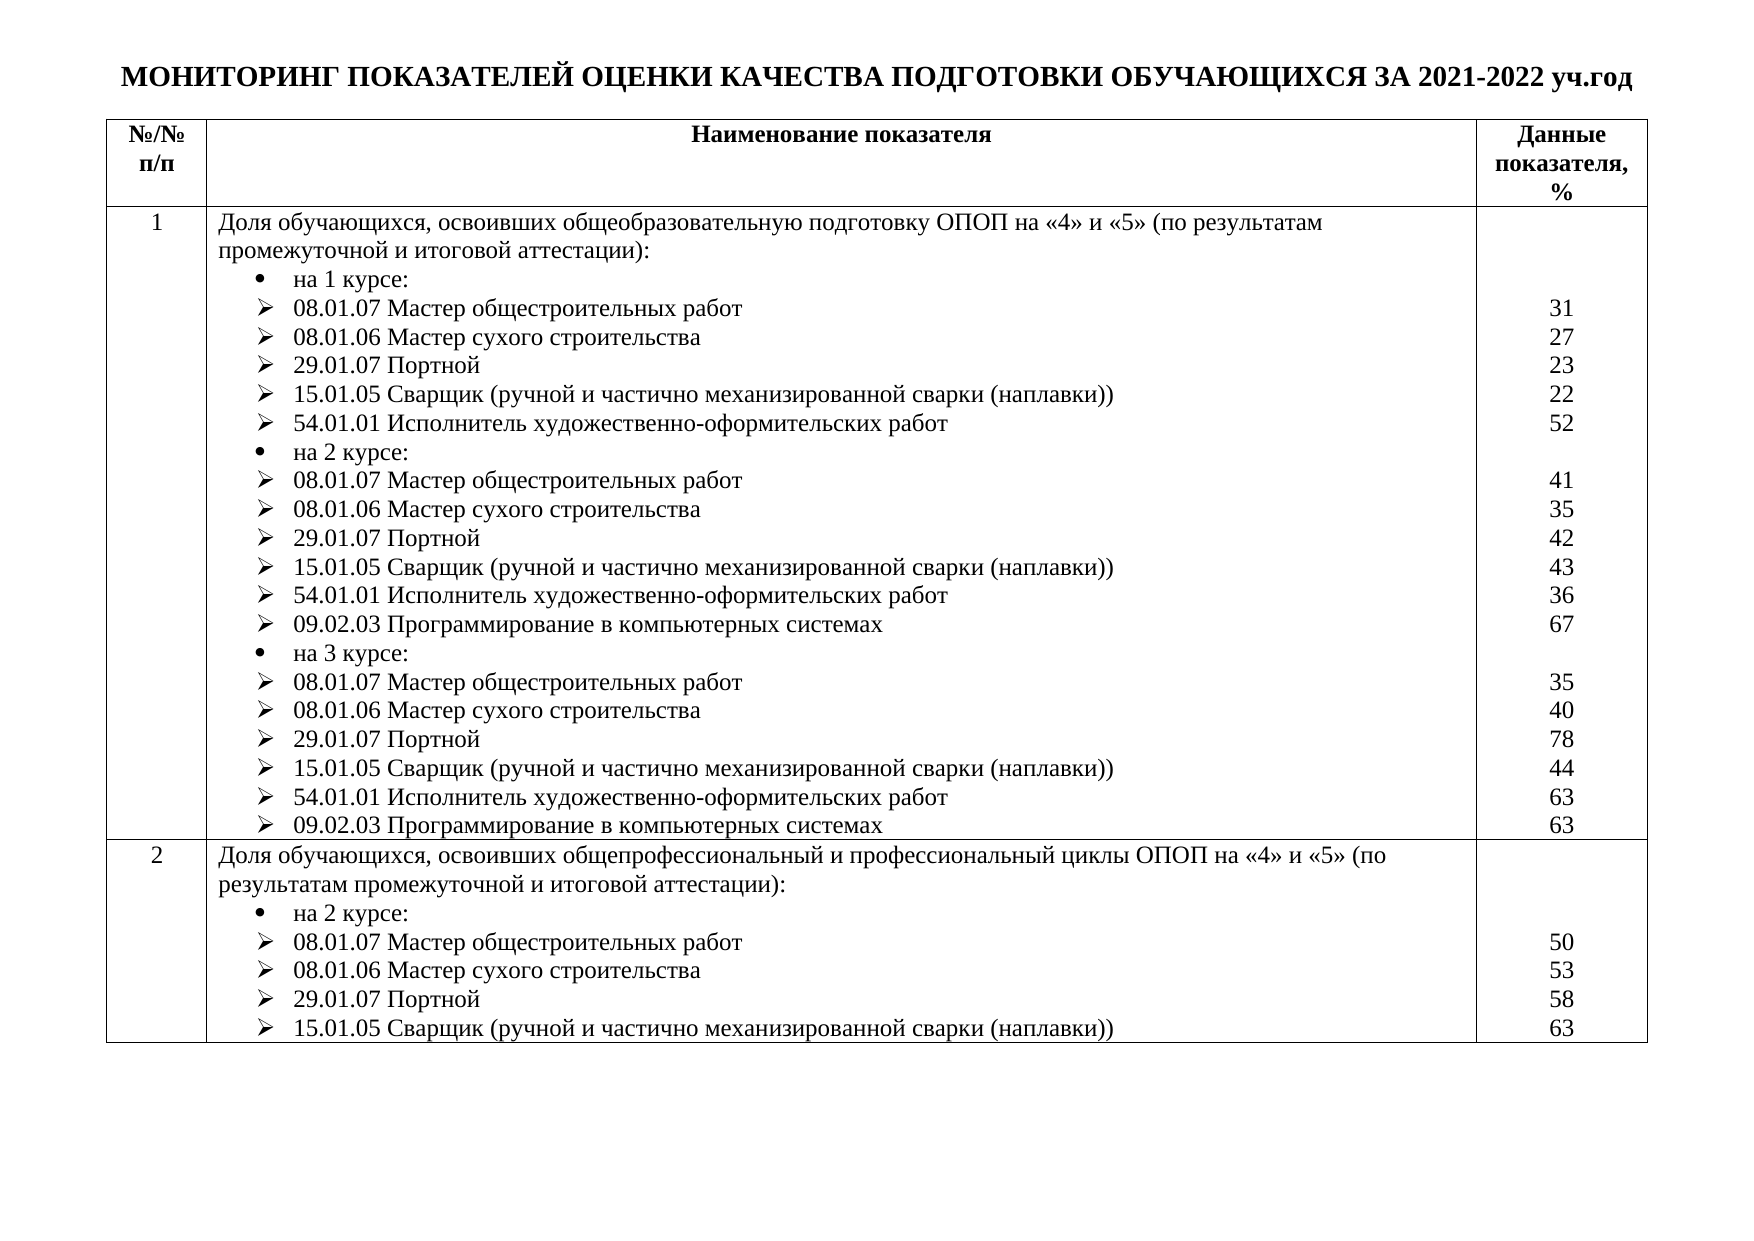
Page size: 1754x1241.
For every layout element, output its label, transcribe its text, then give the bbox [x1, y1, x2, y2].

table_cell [207, 840, 1476, 1042]
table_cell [1477, 840, 1647, 1042]
text МОНИТОРИНГ ПОКАЗАТЕЛЕЙ ОЦЕНКИ КАЧЕСТВА ПОДГОТОВКИ ОБУЧАЮЩИХСЯ ЗА 2021-2022 уч.год [118, 59, 1636, 93]
table_cell 1 [107, 207, 206, 839]
table_cell 2 [107, 840, 206, 1042]
table_header №/№ п/п [107, 120, 206, 206]
table_cell Доля обучающихся, освоивших общеобразовательную подготовку ОПОП на «4» и «5» (по результатам промежуточной и итоговой аттестации): на 1 курсе: 08.01.07 Мастер общестроительных работ 08.01.06 Мастер сухого строительства 29.01.07 Портной 15.01.05 Сварщик (ручной и частично механизированной сварки (наплавки)) 54.01.01 Исполнитель художественно-оформительских работ на 2 курсе: 08.01.07 Мастер общестроительных работ 08.01.06 Мастер сухого строительства 29.01.07 Портной 15.01.05 Сварщик (ручной и частично механизированной сварки (наплавки)) 54.01.01 Исполнитель художественно-оформительских работ 09.02.03 Программирование в компьютерных системах на 3 курсе: 08.01.07 Мастер общестроительных работ 08.01.06 Мастер сухого строительства 29.01.07 Портной 15.01.05 Сварщик (ручной и частично механизированной сварки (наплавки)) 54.01.01 Исполнитель художественно-оформительских работ 09.02.03 Программирование в компьютерных системах [207, 207, 1476, 839]
table_header Данные показателя, % [1477, 120, 1647, 206]
table_header Наименование показателя [207, 120, 1476, 206]
table_cell 31 27 23 22 52 41 35 42 43 36 67 35 40 78 44 63 63 [1477, 207, 1647, 839]
